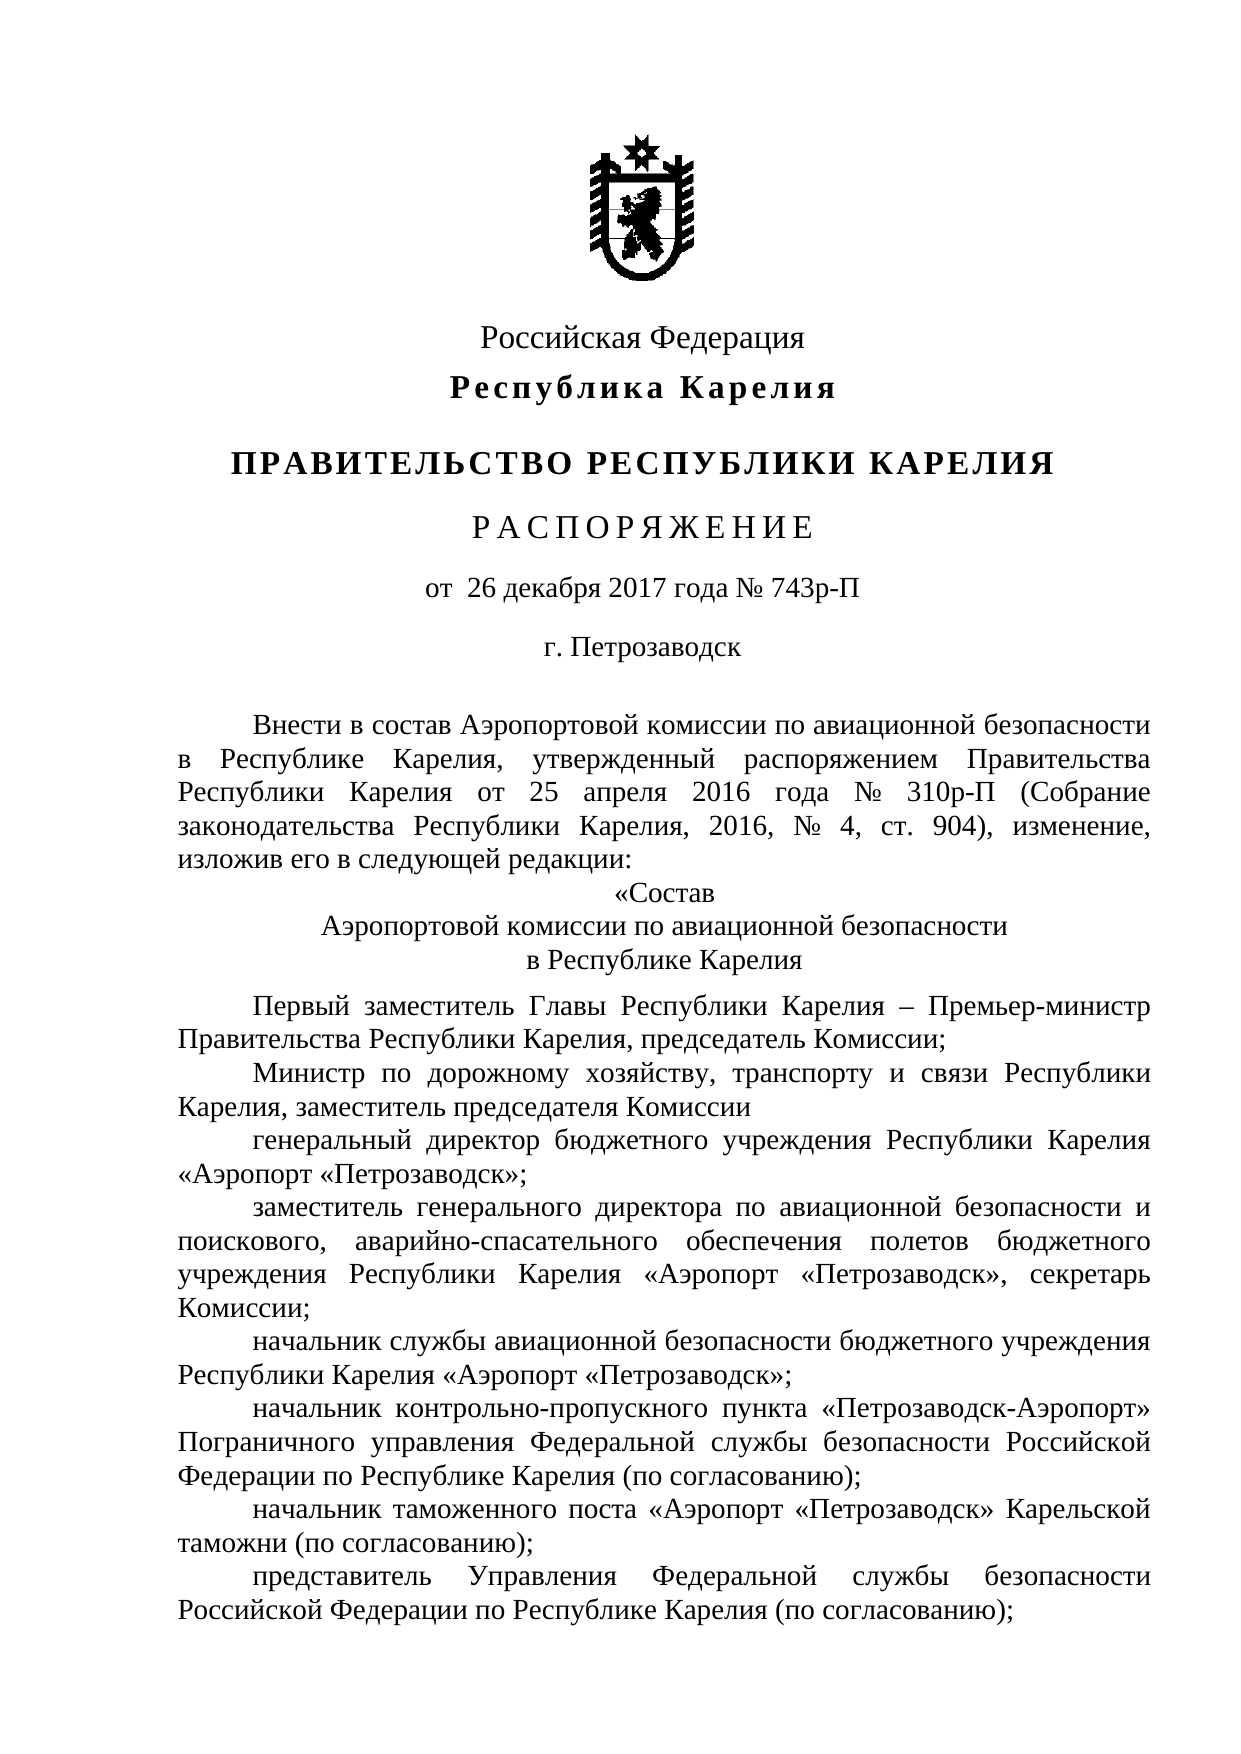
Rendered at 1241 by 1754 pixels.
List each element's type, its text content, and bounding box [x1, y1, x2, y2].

text г. Петрозаводск [177, 629, 1107, 662]
text начальник таможенного поста «Аэропорт «Петрозаводск» Карельской таможни (по согласованию); [177, 1491, 1152, 1558]
text от 26 декабря 2017 года № 743р-П [177, 570, 1107, 604]
text Первый заместитель Главы Республики Карелия – Премьер-министр Правительства Республики Карелия, председатель Комиссии; [177, 988, 1152, 1055]
text Министр по дорожному хозяйству, транспорту и связи Республики Карелия, заместитель председателя Комиссии [177, 1055, 1152, 1122]
text генеральный директор бюджетного учреждения Республики Карелия «Аэропорт «Петрозаводск»; [177, 1122, 1152, 1189]
subtitle РАСПОРЯЖЕНИЕ [177, 507, 1107, 545]
subtitle ПРАВИТЕЛЬСТВО РЕСПУБЛИКИ КАРЕЛИЯ [177, 444, 1107, 482]
text «Состав [177, 875, 1152, 908]
text представитель Управления Федеральной службы безопасности Российской Федерации по Республике Карелия (по согласованию); [177, 1558, 1152, 1625]
text в Республике Карелия [177, 942, 1152, 976]
text Внести в состав Аэропортовой комиссии по авиационной безопасности в Республике Карелия, утвержденный распоряжением Правительства Республики Карелия от 25 апреля 2016 года № 310р-П (Собрание законодательства Республики Карелия, 2016, № 4, ст. 904), изменение, изложив его в следующей редакции: [177, 707, 1152, 875]
subtitle Российская Федерация [177, 317, 1107, 355]
text заместитель генерального директора по авиационной безопасности и поискового, аварийно-спасательного обеспечения полетов бюджетного учреждения Республики Карелия «Аэропорт «Петрозаводск», секретарь Комиссии; [177, 1189, 1152, 1323]
text начальник службы авиационной безопасности бюджетного учреждения Республики Карелия «Аэропорт «Петрозаводск»; [177, 1323, 1152, 1391]
subtitle Республика Карелия [177, 368, 1107, 406]
picture [571, 122, 713, 305]
text начальник контрольно-пропускного пункта «Петрозаводск-Аэропорт» Пограничного управления Федеральной службы безопасности Российской Федерации по Республике Карелия (по согласованию); [177, 1391, 1152, 1491]
text Аэропортовой комиссии по авиационной безопасности [177, 908, 1152, 942]
